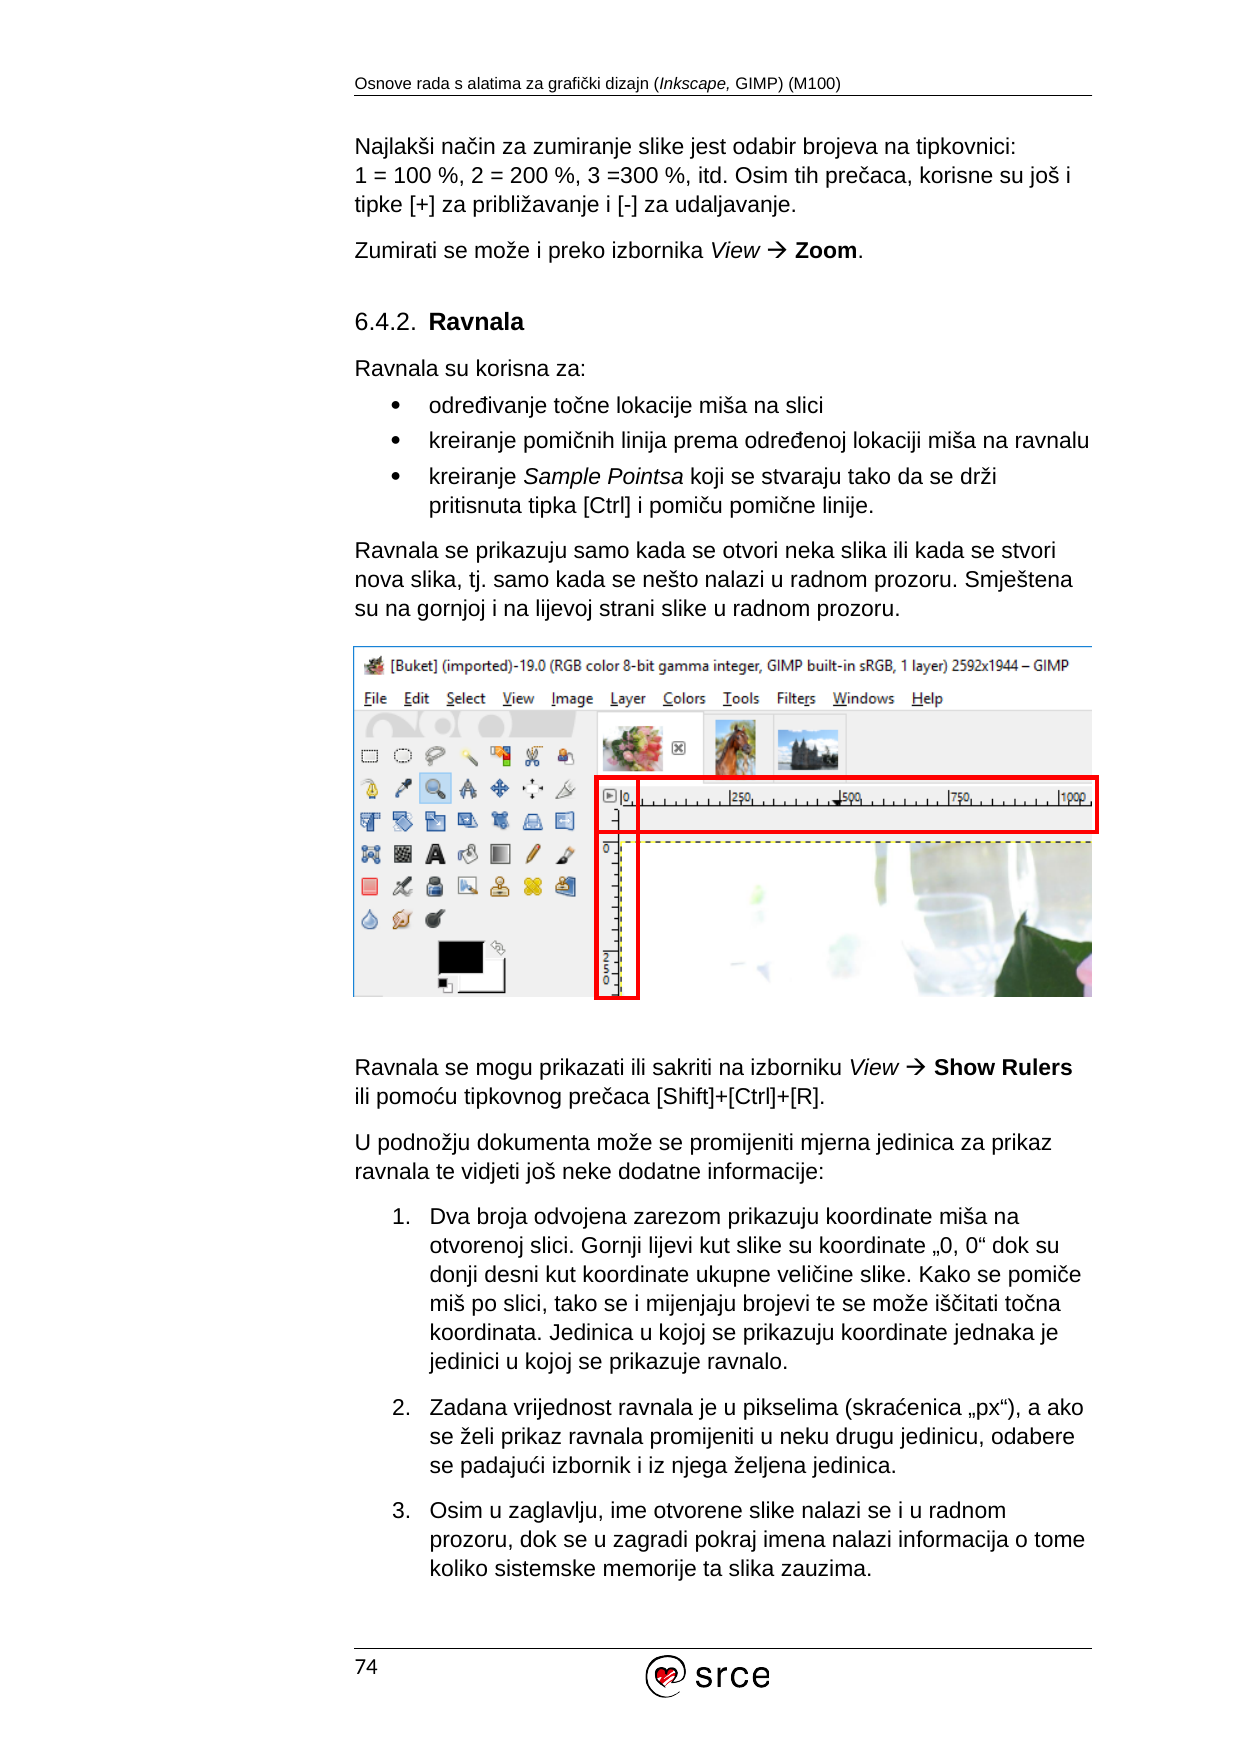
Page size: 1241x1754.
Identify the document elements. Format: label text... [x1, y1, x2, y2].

text Ravnala se prikazuju samo kada se otvori neka slika ili kada se stvori nova slika, tj. samo kada se nešto nalazi u radnom prozoru. Smještena su na gornjoj i na lijevoj strani slike u radnom prozoru. [354, 537, 1092, 622]
picture [645, 1655, 769, 1698]
text Najlakši način za zumiranje slike jest odabir brojeva na tipkovnici: 1 = 100 %, 2 = 200 %, 3 =300 %, itd. Osim tih prečaca, korisne su još i tipke [+] za približavanje i [-] za udaljavanje. [354, 133, 1092, 217]
list Zadana vrijednost ravnala je u pikselima (skraćenica „px“), a ako se želi prikaz ravnala promijeniti u neku drugu jedinicu, odabere se padajući izbornik i iz njega željena jedinica. [392, 1394, 1092, 1478]
list kreiranje pomičnih linija prema određenoj lokaciji miša na ravnalu [392, 427, 1092, 454]
text U podnožju dokumenta može se promijeniti mjerna jedinica za prikaz ravnala te vidjeti još neke dodatne informacije: [354, 1129, 1092, 1184]
text Ravnala su korisna za: [354, 355, 1092, 381]
text Zumirati se može i preko izbornika View Zoom. [354, 237, 1092, 263]
list određivanje točne lokacije miša na slici [392, 392, 1092, 419]
picture [599, 780, 636, 830]
list Osim u zaglavlju, ime otvorene slike nalazi se i u radnom prozoru, dok se u zagradi pokraj imena nalazi informacija o tome koliko sistemske memorije ta slika zauzima. [392, 1497, 1092, 1581]
text Ravnala se mogu prikazati ili sakriti na izborniku View Show Rulers ili pomoću tipkovnog prečaca [Shift]+[Ctrl]+[R]. [354, 997, 1092, 1109]
picture [599, 834, 636, 996]
text Ravnala [354, 307, 1092, 336]
list kreiranje Sample Pointsa koji se stvaraju tako da se drži pritisnuta tipka [Ctrl] i pomiču pomične linije. [392, 463, 1092, 518]
picture [353, 646, 1092, 997]
picture [640, 834, 1092, 997]
list Dva broja odvojena zarezom prikazuju koordinate miša na otvorenoj slici. Gornji lijevi kut slike su koordinate „0, 0“ dok su donji desni kut koordinate ukupne veličine slike. Kako se pomiče miš po slici, tako se i mijenjaju brojevi te se može iščitati točna koordinata. Jedinica u kojoj se prikazuju koordinate jednaka je jedinici u kojoj se prikazuje ravnalo. [392, 1203, 1092, 1374]
picture [640, 780, 1092, 830]
